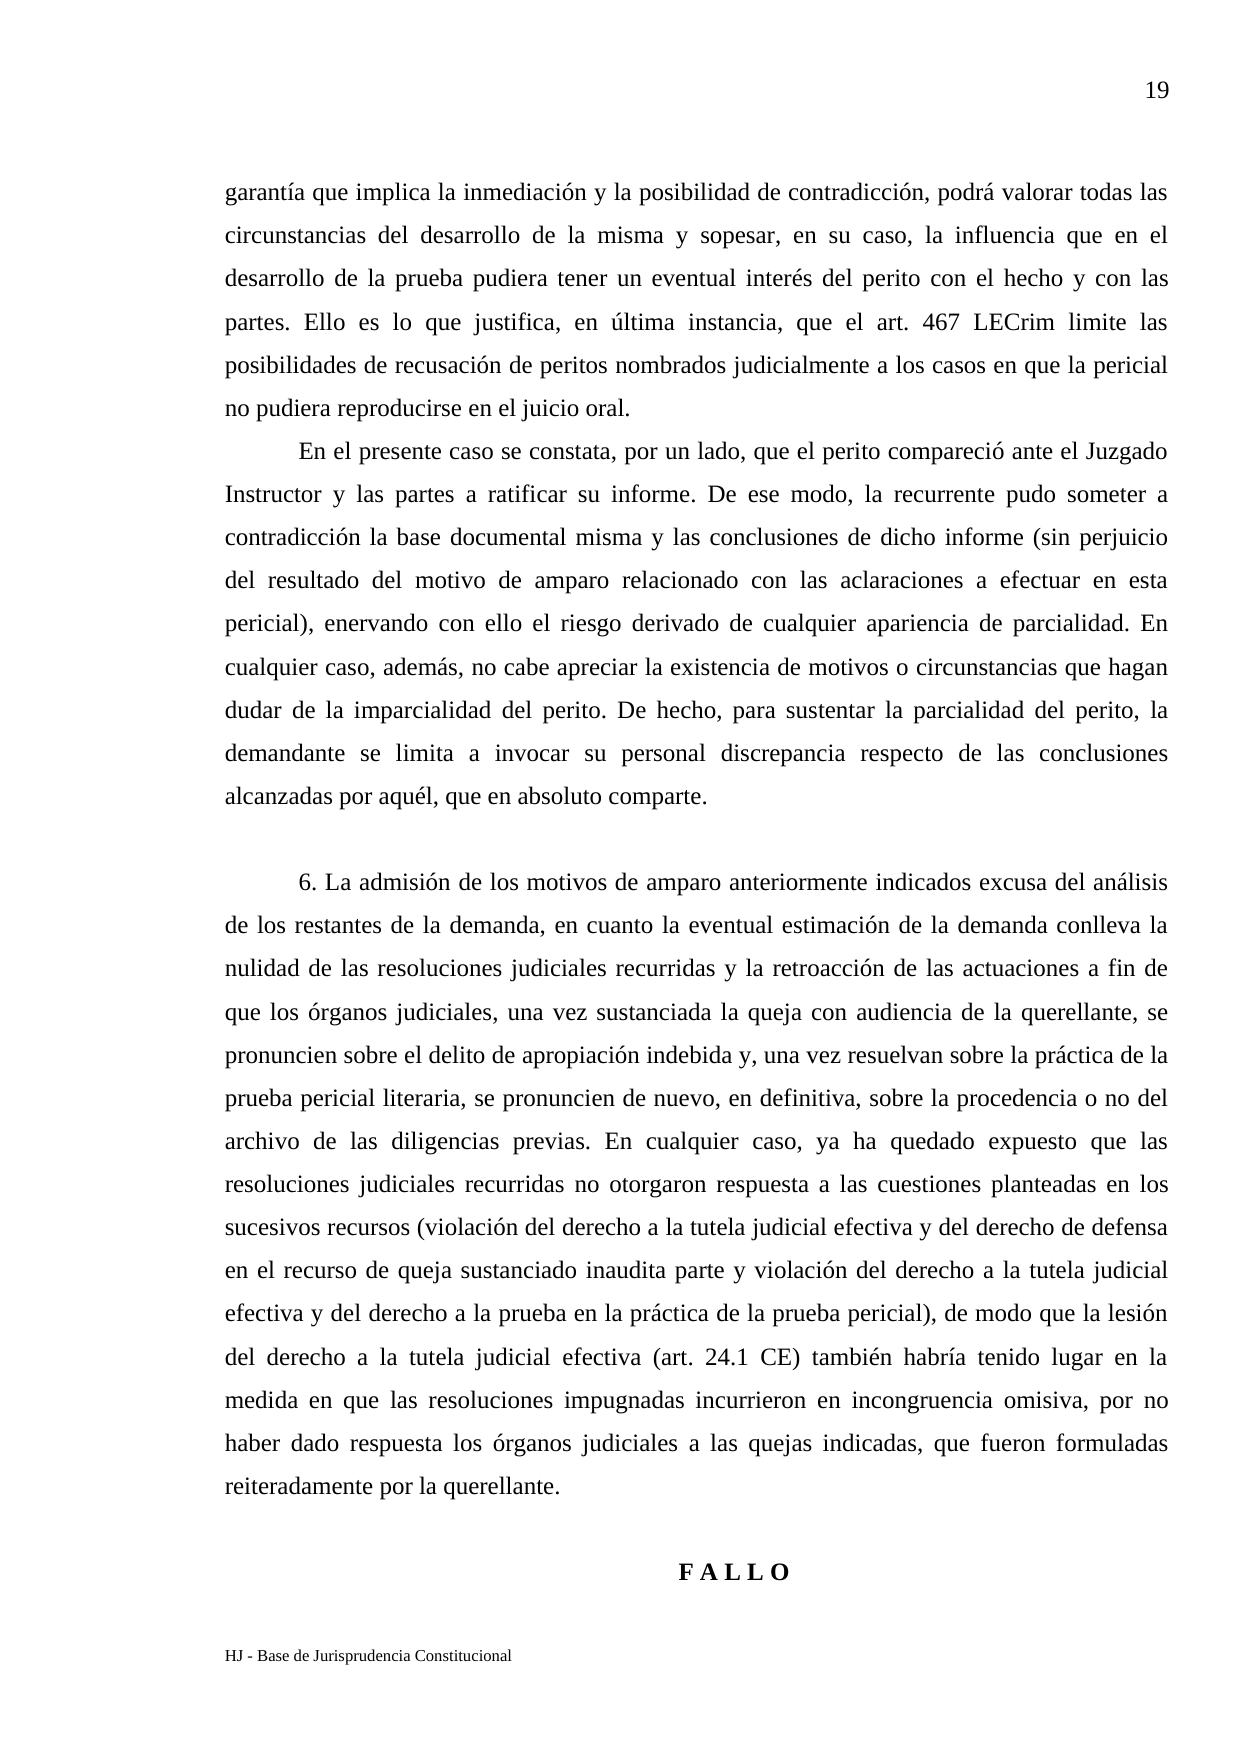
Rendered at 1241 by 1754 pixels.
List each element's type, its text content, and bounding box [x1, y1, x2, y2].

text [224, 177, 1169, 422]
subtitle F A L L O [224, 1557, 1169, 1586]
text 6. La admisión de los motivos de amparo anteriormente indicados excusa del análisis de los restantes de la demanda, en cuanto la eventual estimación de la demanda conlleva la nulidad de las resoluciones judiciales recurridas y la retroacción de las actuaciones a fin de que los órganos judiciales, una vez sustanciada la queja con audiencia de la querellante, se pronuncien sobre el delito de apropiación indebida y, una vez resuelvan sobre la práctica de la prueba pericial literaria, se pronuncien de nuevo, en definitiva, sobre la procedencia o no del archivo de las diligencias previas. En cualquier caso, ya ha quedado expuesto que las resoluciones judiciales recurridas no otorgaron respuesta a las cuestiones planteadas en los sucesivos recursos (violación del derecho a la tutela judicial efectiva y del derecho de defensa en el recurso de queja sustanciado inaudita parte y violación del derecho a la tutela judicial efectiva y del derecho a la prueba en la práctica de la prueba pericial), de modo que la lesión del derecho a la tutela judicial efectiva (art. 24.1 CE) también habría tenido lugar en la medida en que las resoluciones impugnadas incurrieron en incongruencia omisiva, por no haber dado respuesta los órganos judiciales a las quejas indicadas, que fueron formuladas reiteradamente por la querellante. [224, 867, 1169, 1500]
text En el presente caso se constata, por un lado, que el perito compareció ante el Juzgado Instructor y las partes a ratificar su informe. De ese modo, la recurrente pudo someter a contradicción la base documental misma y las conclusiones de dicho informe (sin perjuicio del resultado del motivo de amparo relacionado con las aclaraciones a efectuar en esta pericial), enervando con ello el riesgo derivado de cualquier apariencia de parcialidad. En cualquier caso, además, no cabe apreciar la existencia de motivos o circunstancias que hagan dudar de la imparcialidad del perito. De hecho, para sustentar la parcialidad del perito, la demandante se limita a invocar su personal discrepancia respecto de las conclusiones alcanzadas por aquél, que en absoluto comparte. [224, 436, 1169, 810]
